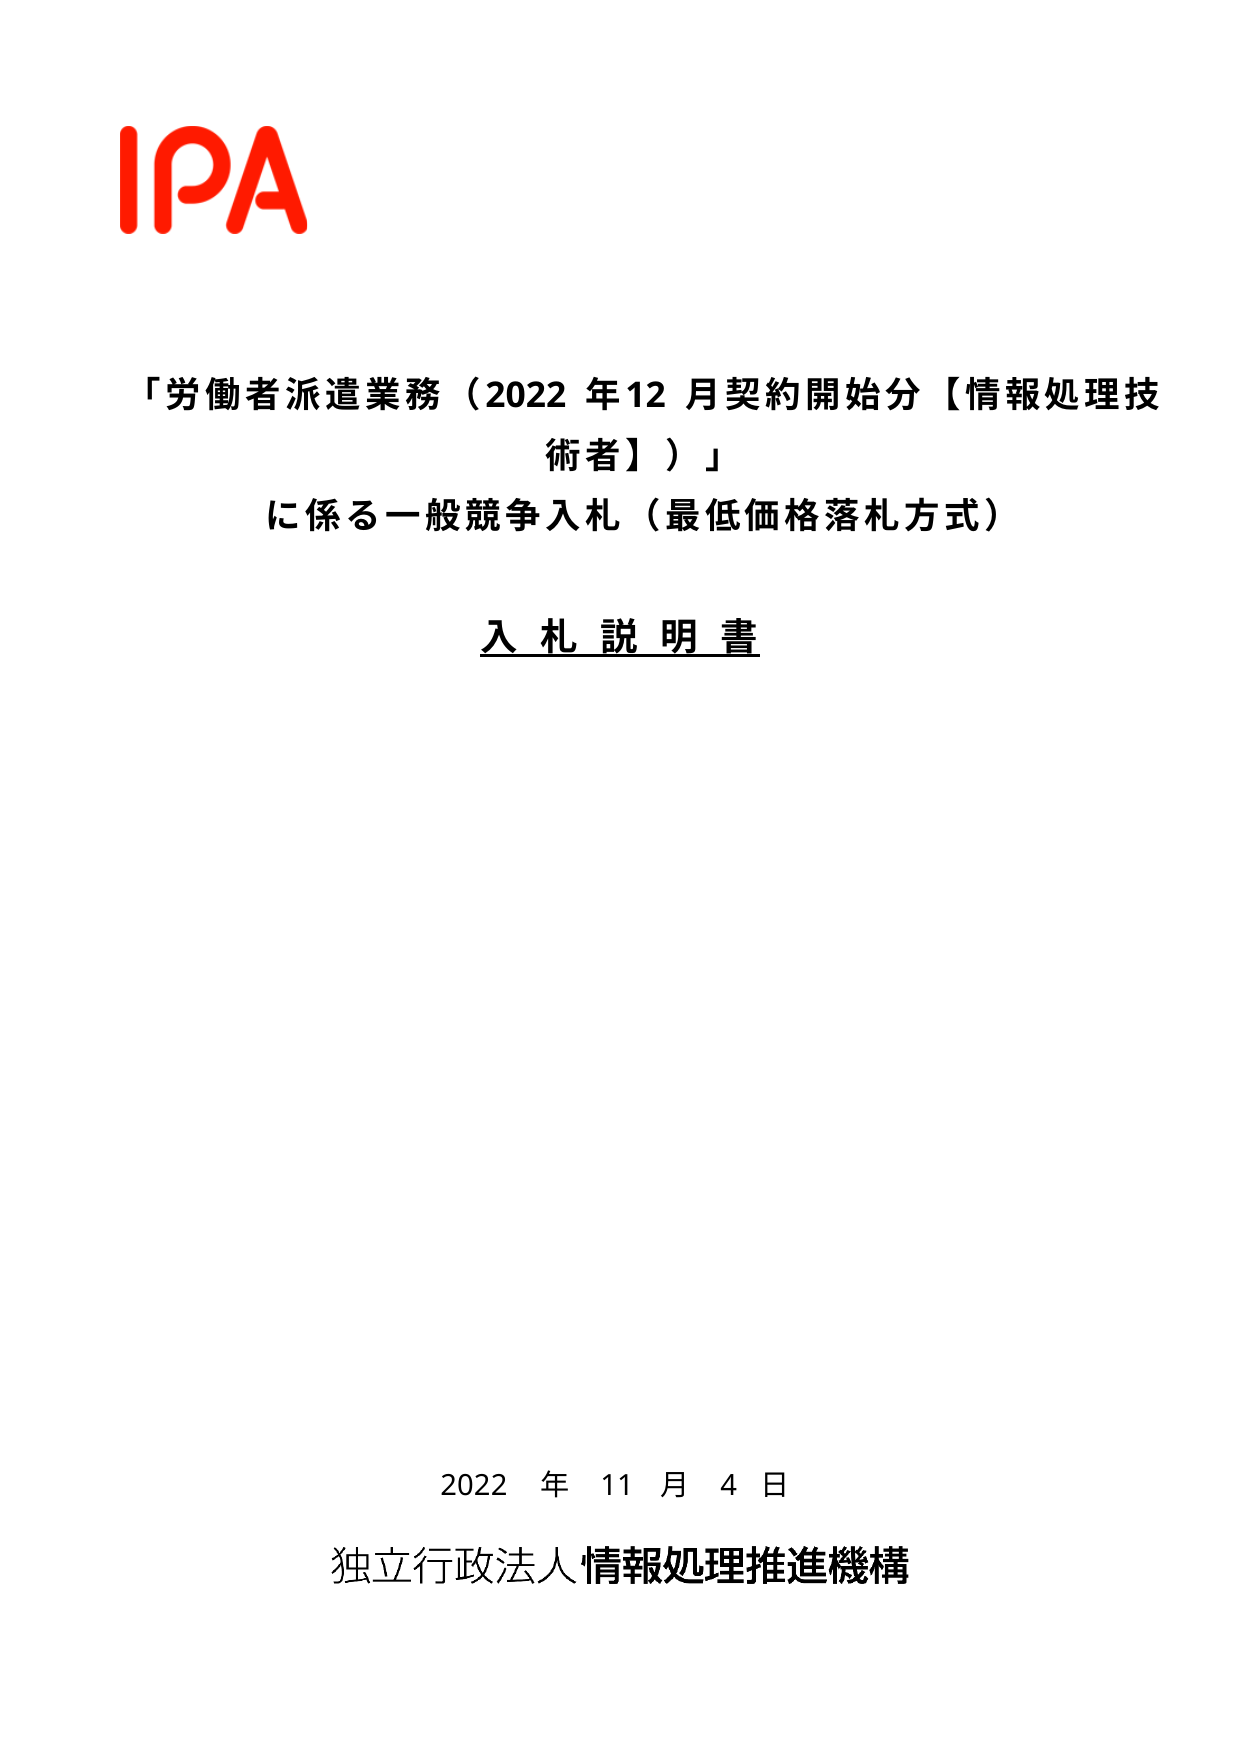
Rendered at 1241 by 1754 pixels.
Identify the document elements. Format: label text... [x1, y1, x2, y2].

text 2022年11月4日 [120, 1453, 1120, 1513]
text に係る一般競争入札（最低価格落札方式） [70, 483, 1170, 543]
text 入 札 説 明 書 [120, 604, 1120, 665]
text 「労働者派遣業務（2022年12月契約開始分【情報処理技術者】）」 [70, 362, 1170, 483]
picture [120, 126, 308, 234]
picture [330, 1546, 909, 1584]
